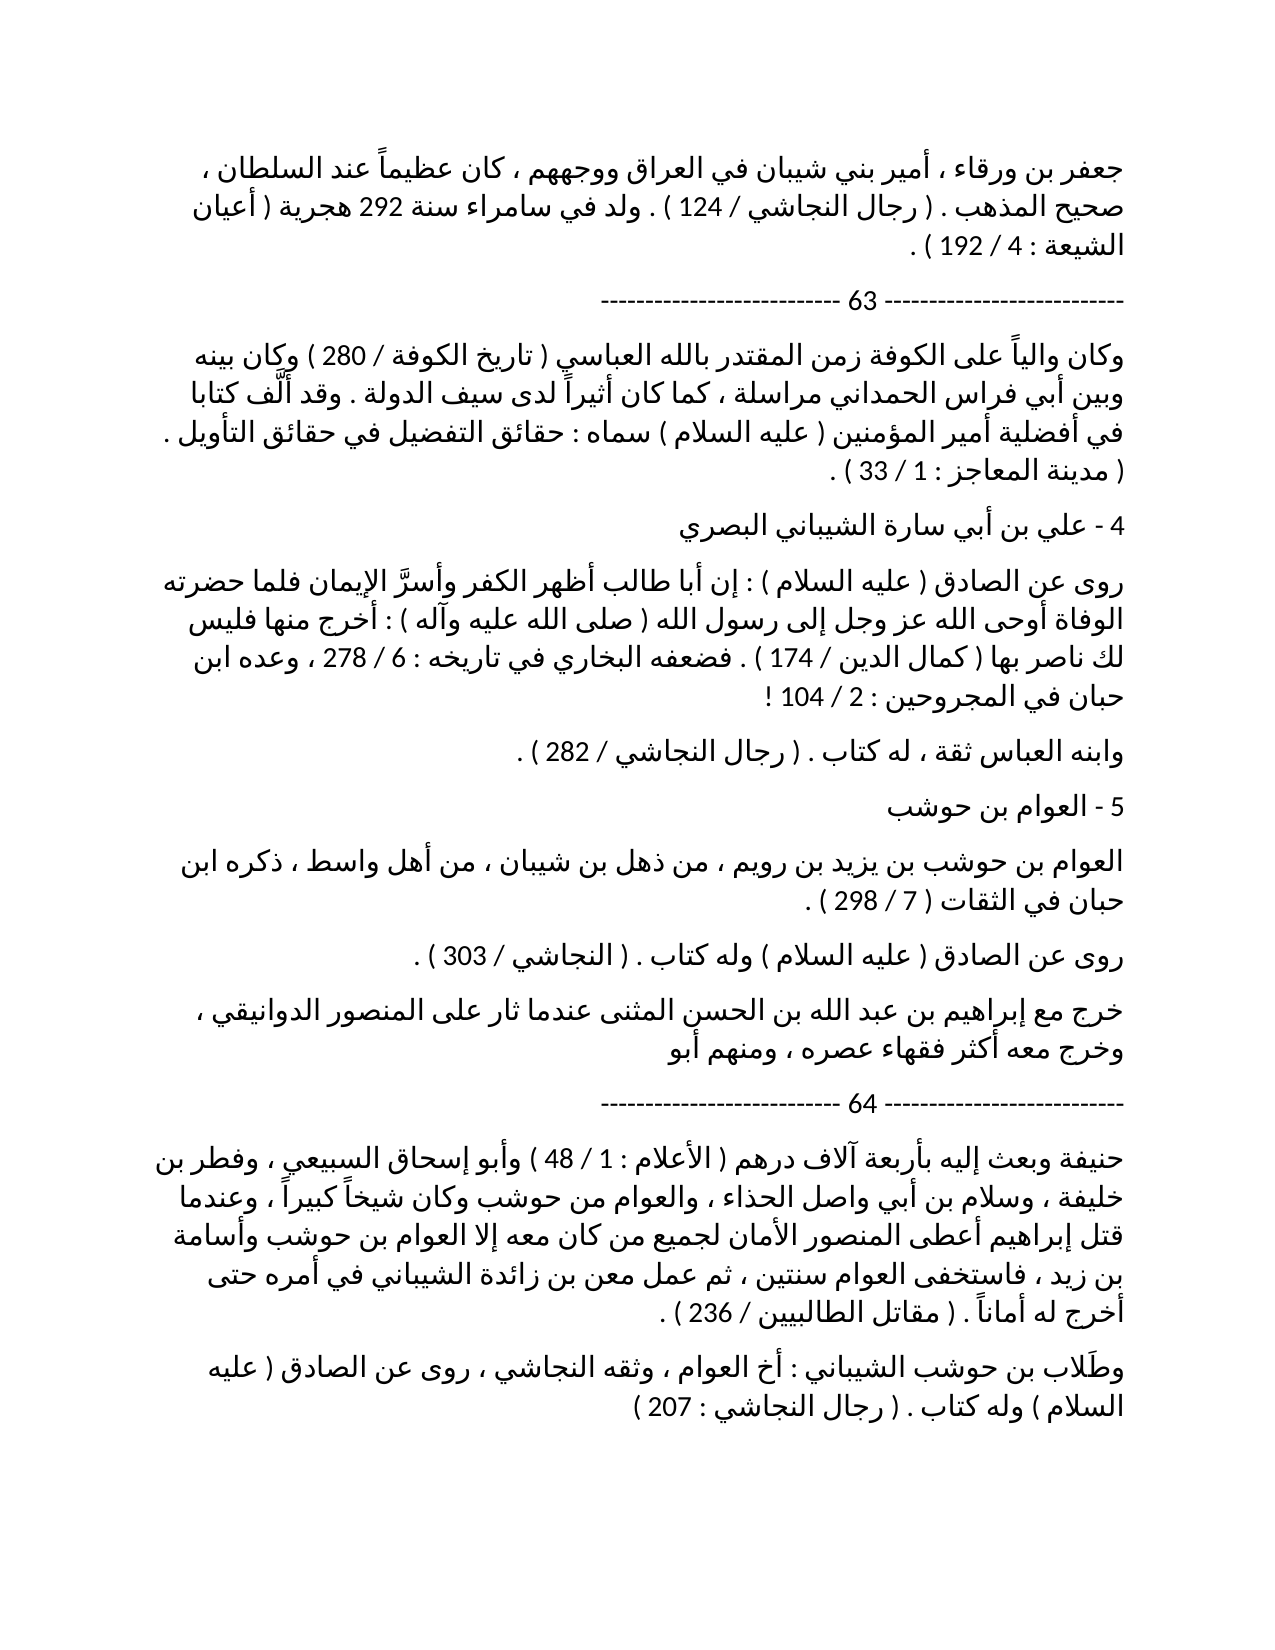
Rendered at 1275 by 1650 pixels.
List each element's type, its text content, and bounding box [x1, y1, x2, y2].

text حنيفة وبعث إليه بأربعة آلاف درهم ( الأعلام : 1 / 48 ) وأبو إسحاق السبيعي ، وفطر بن خليفة ، وسلام بن أبي واصل الحذاء ، والعوام من حوشب وكان شيخاً كبيراً ، وعندما قتل إبراهيم أعطى المنصور الأمان لجميع من كان معه إلا العوام بن حوشب وأسامة بن زيد ، فاستخفى العوام سنتين ، ثم عمل معن بن زائدة الشيباني في أمره حتى أخرج له أماناً . ( مقاتل الطالبيين / 236 ) . [150, 1141, 1125, 1330]
text 5 - العوام بن حوشب [150, 788, 1125, 824]
text 4 - علي بن أبي سارة الشيباني البصري [150, 507, 1125, 543]
text العوام بن حوشب بن يزيد بن رويم ، من ذهل بن شيبان ، من أهل واسط ، ذكره ابن حبان في الثقات ( 7 / 298 ) . [150, 843, 1125, 917]
text جعفر بن ورقاء ، أمير بني شيبان في العراق ووجههم ، كان عظيماً عند السلطان ، صحيح المذهب . ( رجال النجاشي / 124 ) . ولد في سامراء سنة 292 هجرية ( أعيان الشيعة : 4 / 192 ) . [150, 150, 1125, 262]
text وطَلاب بن حوشب الشيباني : أخ العوام ، وثقه النجاشي ، روى عن الصادق ( عليه السلام ) وله كتاب . ( رجال النجاشي : 207 ) [150, 1349, 1125, 1423]
text خرج مع إبراهيم بن عبد الله بن الحسن المثنى عندما ثار على المنصور الدوانيقي ، وخرج معه أكثر فقهاء عصره ، ومنهم أبو [150, 992, 1125, 1066]
text --------------------------- 63 --------------------------- [150, 282, 1125, 318]
text وكان والياً على الكوفة زمن المقتدر بالله العباسي ( تاريخ الكوفة / 280 ) وكان بينه وبين أبي فراس الحمداني مراسلة ، كما كان أثيراً لدى سيف الدولة . وقد ألَّف كتابا في أفضلية أمير المؤمنين ( عليه السلام ) سماه : حقائق التفضيل في حقائق التأويل . ( مدينة المعاجز : 1 / 33 ) . [150, 337, 1125, 488]
text وابنه العباس ثقة ، له كتاب . ( رجال النجاشي / 282 ) . [150, 733, 1125, 769]
text روى عن الصادق ( عليه السلام ) وله كتاب . ( النجاشي / 303 ) . [150, 937, 1125, 972]
text --------------------------- 64 --------------------------- [150, 1085, 1125, 1121]
text روى عن الصادق ( عليه السلام ) : إن أبا طالب أظهر الكفر وأسرَّ الإيمان فلما حضرته الوفاة أوحى الله عز وجل إلى رسول الله ( صلى الله عليه وآله ) : أخرج منها فليس لك ناصر بها ( كمال الدين / 174 ) . فضعفه البخاري في تاريخه : 6 / 278 ، وعده ابن حبان في المجروحين : 2 / 104 ! [150, 563, 1125, 713]
